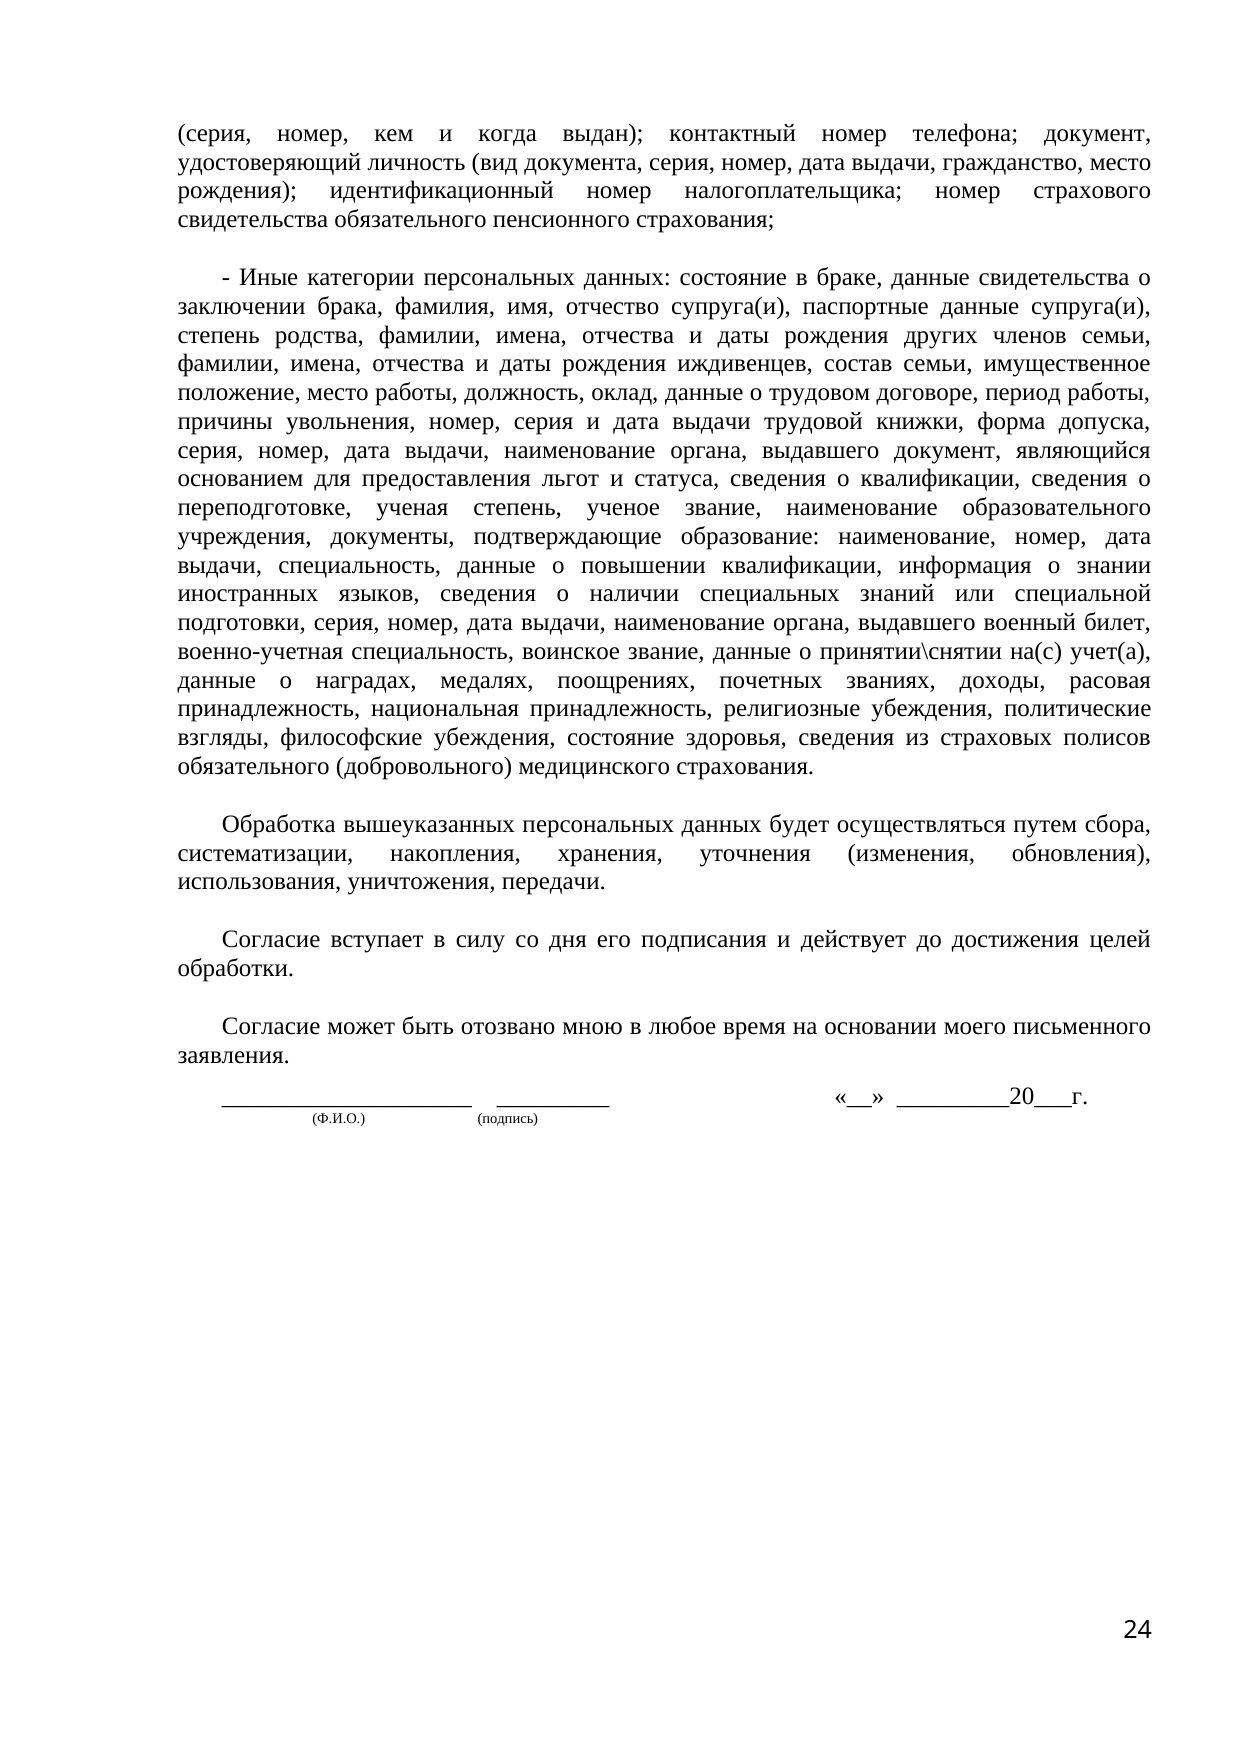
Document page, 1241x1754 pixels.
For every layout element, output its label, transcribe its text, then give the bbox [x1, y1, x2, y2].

text - Иные категории персональных данных: состояние в браке, данные свидетельства о заключении брака, фамилия, имя, отчество супруга(и), паспортные данные супруга(и), степень родства, фамилии, имена, отчества и даты рождения других членов семьи, фамилии, имена, отчества и даты рождения иждивенцев, состав семьи, имущественное положение, место работы, должность, оклад, данные о трудовом договоре, период работы, причины увольнения, номер, серия и дата выдачи трудовой книжки, форма допуска, серия, номер, дата выдачи, наименование органа, выдавшего документ, являющийся основанием для предоставления льгот и статуса, сведения о квалификации, сведения о переподготовке, ученая степень, ученое звание, наименование образовательного учреждения, документы, подтверждающие образование: наименование, номер, дата выдачи, специальность, данные о повышении квалификации, информация о знании иностранных языков, сведения о наличии специальных знаний или специальной подготовки, серия, номер, дата выдачи, наименование органа, выдавшего военный билет, военно-учетная специальность, воинское звание, данные о принятии\снятии на(с) учет(а), данные о наградах, медалях, поощрениях, почетных званиях, доходы, расовая принадлежность, национальная принадлежность, религиозные убеждения, политические взгляды, философские убеждения, состояние здоровья, сведения из страховых полисов обязательного (добровольного) медицинского страхования. [177, 262, 1152, 780]
text Обработка вышеуказанных персональных данных будет осуществляться путем сбора, систематизации, накопления, хранения, уточнения (изменения, обновления), использования, уничтожения, передачи. [177, 809, 1152, 895]
text (Ф.И.О.) (подпись) [177, 1110, 1152, 1138]
text Согласие вступает в силу со дня его подписания и действует до достижения целей обработки. [177, 924, 1152, 982]
text Согласие может быть отозвано мною в любое время на основании моего письменного заявления. [177, 1011, 1152, 1068]
text ____________________ _________ «__» _________20___г. [177, 1081, 1152, 1110]
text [177, 118, 1152, 233]
